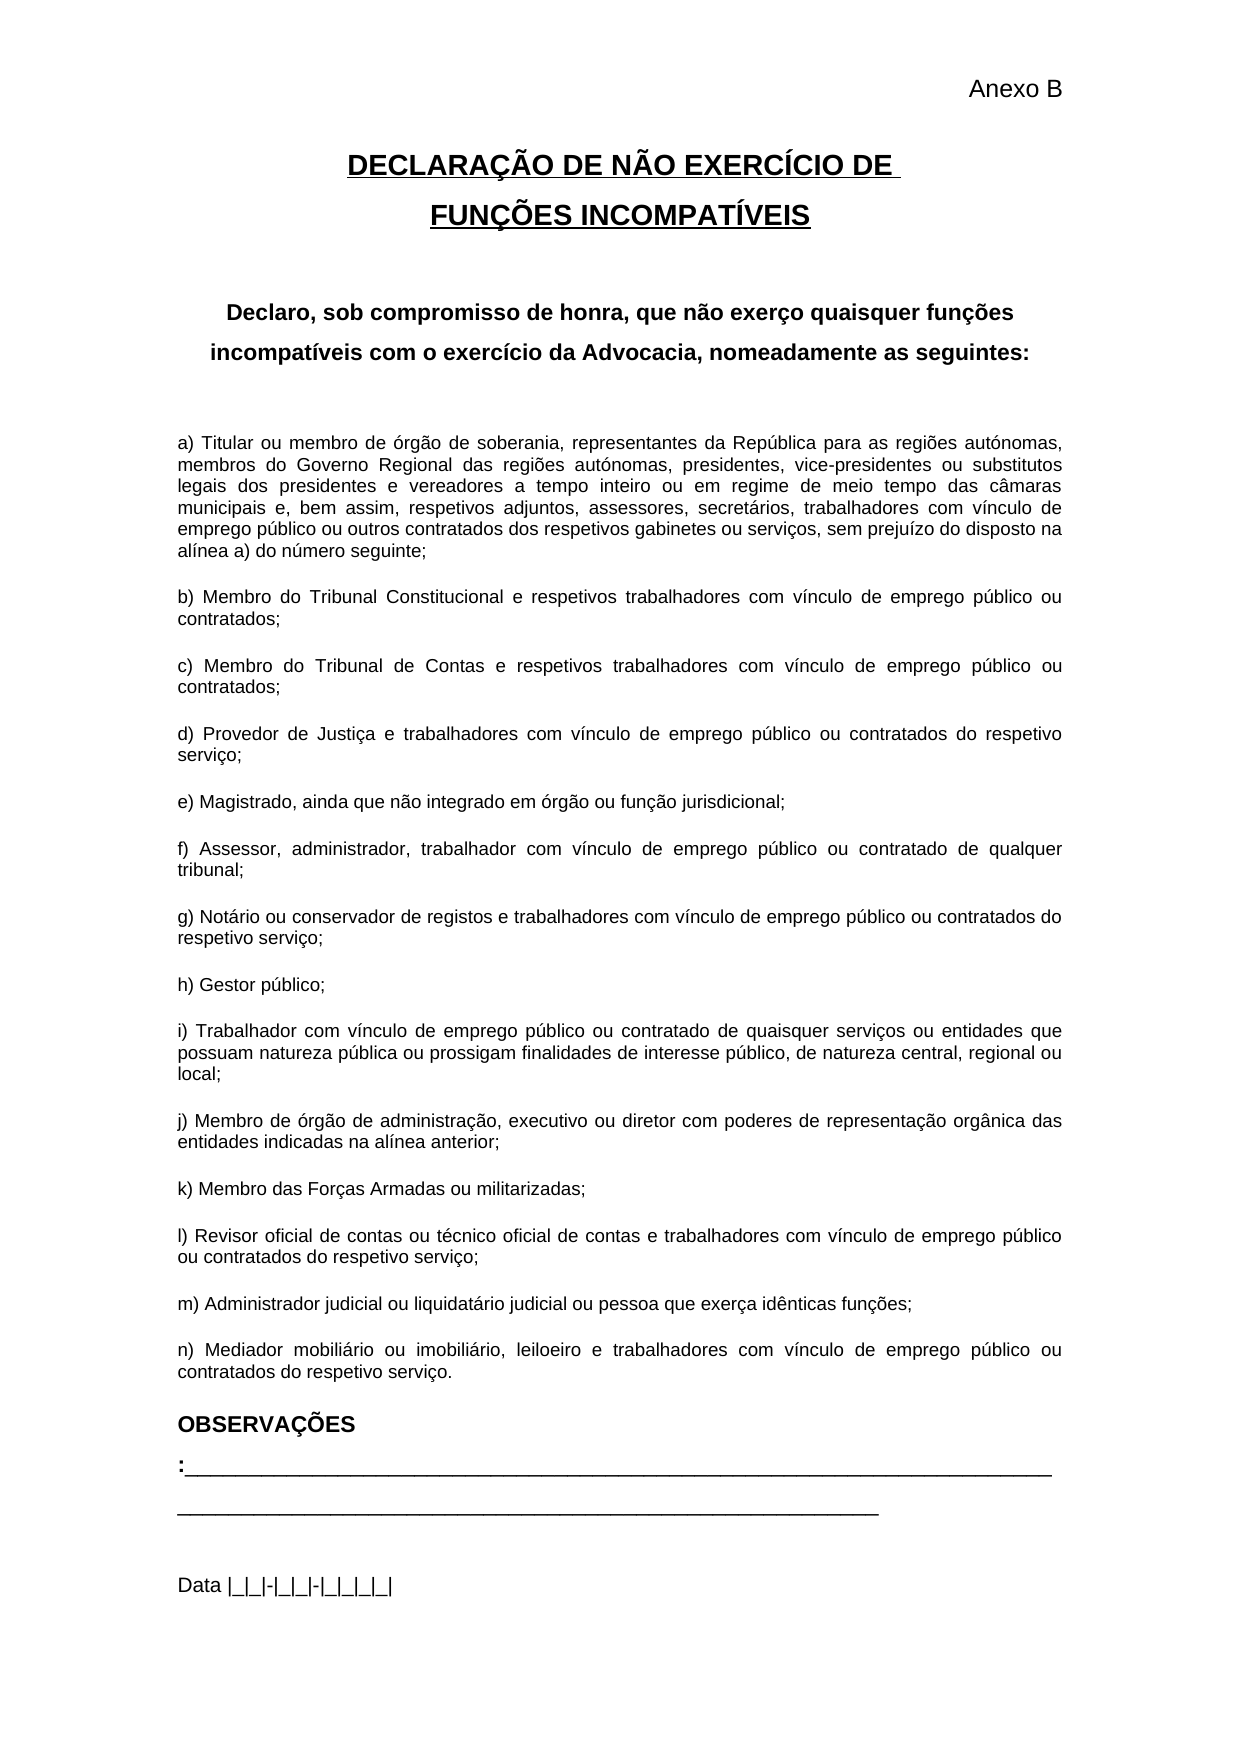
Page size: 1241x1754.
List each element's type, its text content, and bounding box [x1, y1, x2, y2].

text f) Assessor, administrador, trabalhador com vínculo de emprego público ou contratado de qualquer tribunal; [177, 837, 1063, 880]
text d) Provedor de Justiça e trabalhadores com vínculo de emprego público ou contratados do respetivo serviço; [177, 723, 1063, 766]
text e) Magistrado, ainda que não integrado em órgão ou função jurisdicional; [177, 791, 1063, 812]
text OBSERVAÇÕES:___________________________________________________________________________________________________________________________ [177, 1411, 1063, 1516]
text l) Revisor oficial de contas ou técnico oficial de contas e trabalhadores com vínculo de emprego público ou contratados do respetivo serviço; [177, 1224, 1063, 1268]
text k) Membro das Forças Armadas ou militarizadas; [177, 1178, 1063, 1199]
text g) Notário ou conservador de registos e trabalhadores com vínculo de emprego público ou contratados do respetivo serviço; [177, 905, 1063, 948]
text Declaro, sob compromisso de honra, que não exerço quaisquer funções incompatíveis com o exercício da Advocacia, nomeadamente as seguintes: [177, 299, 1063, 365]
title FUNÇÕES INCOMPATÍVEIS [177, 198, 1063, 231]
text a) Titular ou membro de órgão de soberania, representantes da República para as regiões autónomas, membros do Governo Regional das regiões autónomas, presidentes, vice-presidentes ou substitutos legais dos presidentes e vereadores a tempo inteiro ou em regime de meio tempo das câmaras municipais e, bem assim, respetivos adjuntos, assessores, secretários, trabalhadores com vínculo de emprego público ou outros contratados dos respetivos gabinetes ou serviços, sem prejuízo do disposto na alínea a) do número seguinte; [177, 432, 1063, 561]
text h) Gestor público; [177, 973, 1063, 995]
title DECLARAÇÃO DE NÃO EXERCÍCIO DE [177, 148, 1063, 181]
text i) Trabalhador com vínculo de emprego público ou contratado de quaisquer serviços ou entidades que possuam natureza pública ou prossigam finalidades de interesse público, de natureza central, regional ou local; [177, 1020, 1063, 1085]
text Data |_|_|-|_|_|-|_|_|_|_| [177, 1573, 1063, 1597]
text j) Membro de órgão de administração, executivo ou diretor com poderes de representação orgânica das entidades indicadas na alínea anterior; [177, 1110, 1063, 1153]
text m) Administrador judicial ou liquidatário judicial ou pessoa que exerça idênticas funções; [177, 1293, 1063, 1314]
text b) Membro do Tribunal Constitucional e respetivos trabalhadores com vínculo de emprego público ou contratados; [177, 586, 1063, 629]
text n) Mediador mobiliário ou imobiliário, leiloeiro e trabalhadores com vínculo de emprego público ou contratados do respetivo serviço. [177, 1339, 1063, 1382]
text c) Membro do Tribunal de Contas e respetivos trabalhadores com vínculo de emprego público ou contratados; [177, 654, 1063, 698]
